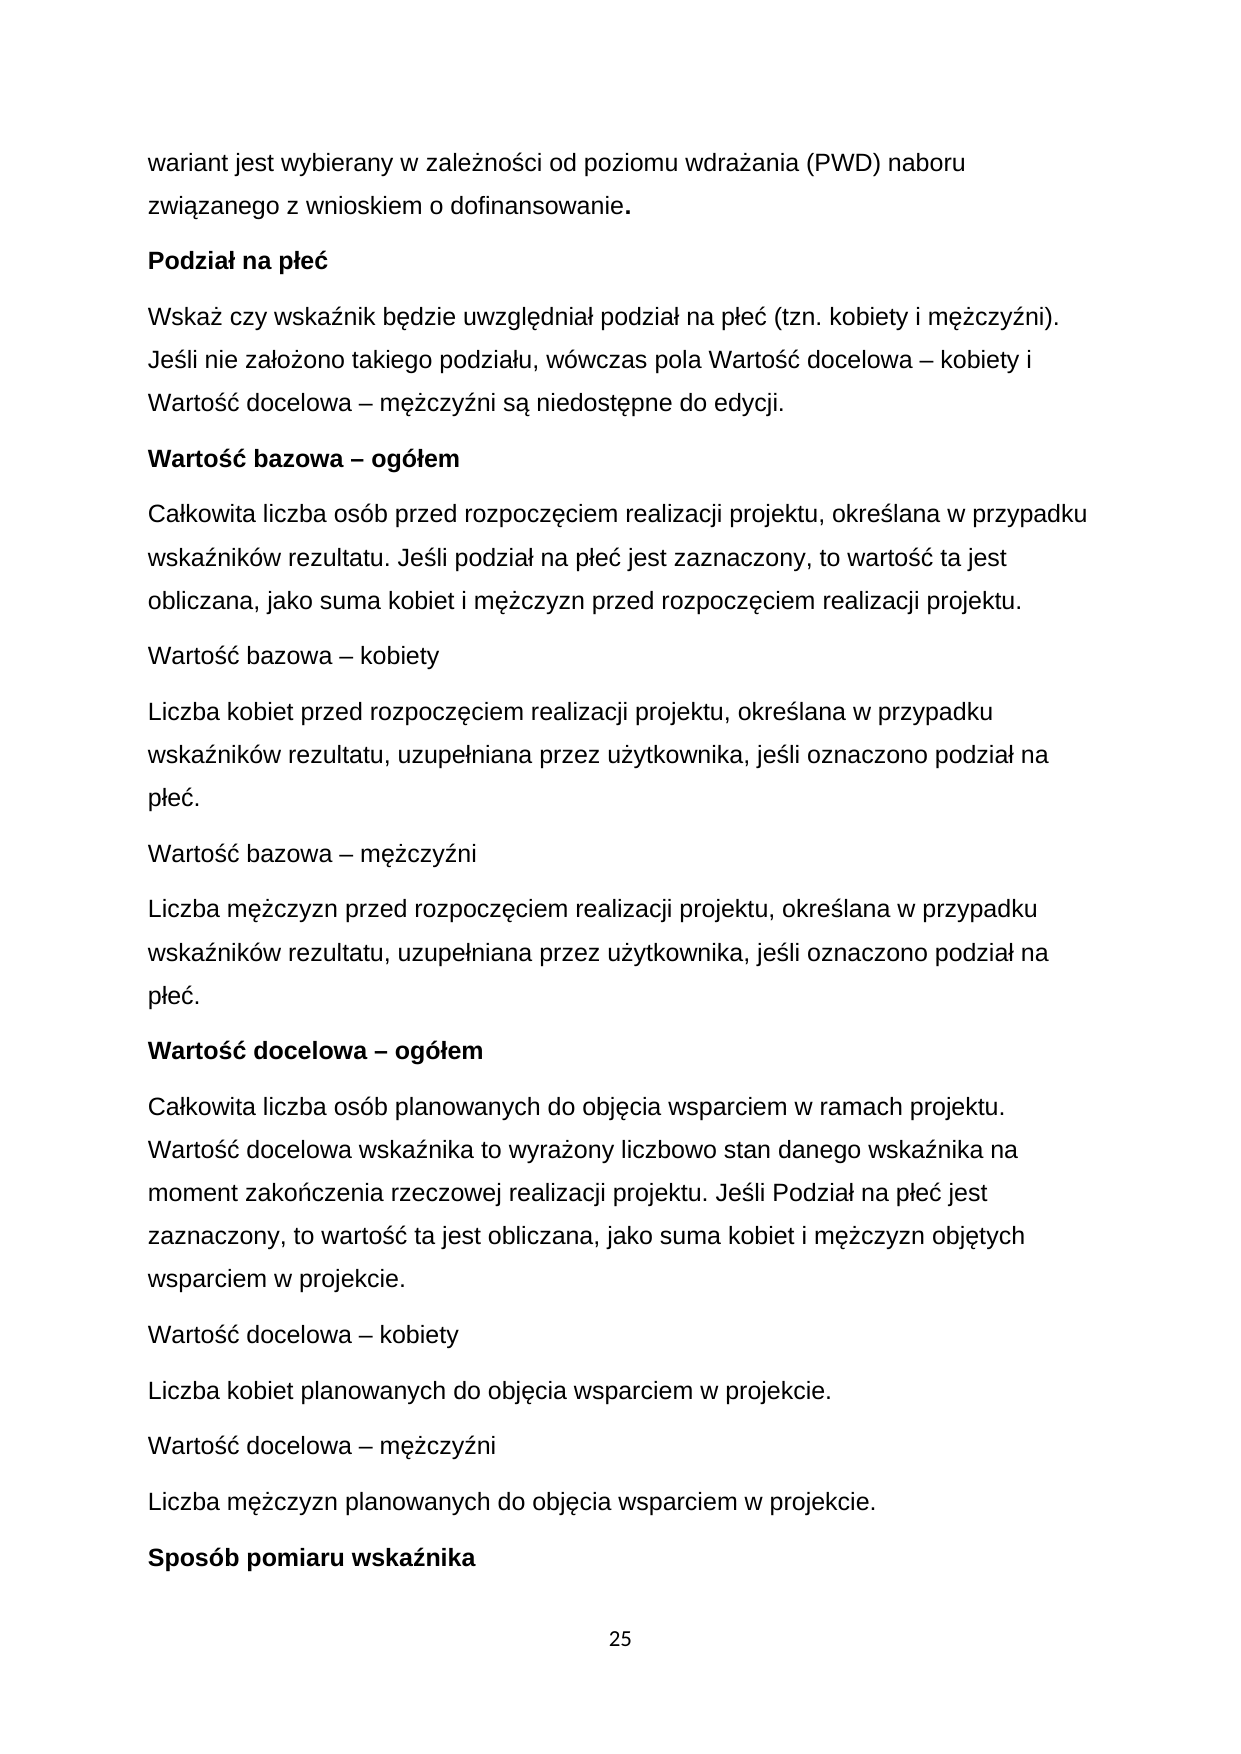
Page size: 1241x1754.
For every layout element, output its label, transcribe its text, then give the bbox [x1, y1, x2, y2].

text Liczba kobiet przed rozpoczęciem realizacji projektu, określana w przypadku wskaźników rezultatu, uzupełniana przez użytkownika, jeśli oznaczono podział na płeć. [148, 697, 1093, 812]
text Liczba mężczyzn planowanych do objęcia wsparciem w projekcie. [148, 1487, 1093, 1516]
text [148, 148, 1093, 219]
text Liczba kobiet planowanych do objęcia wsparciem w projekcie. [148, 1376, 1093, 1404]
text Liczba mężczyzn przed rozpoczęciem realizacji projektu, określana w przypadku wskaźników rezultatu, uzupełniana przez użytkownika, jeśli oznaczono podział na płeć. [148, 894, 1093, 1009]
text Wskaż czy wskaźnik będzie uwzględniał podział na płeć (tzn. kobiety i mężczyźni). Jeśli nie założono takiego podziału, wówczas pola Wartość docelowa – kobiety i Wartość docelowa – mężczyźni są niedostępne do edycji. [148, 302, 1093, 417]
text Wartość docelowa – ogółem [148, 1036, 1093, 1065]
text Wartość docelowa – kobiety [148, 1320, 1093, 1349]
text Wartość bazowa – kobiety [148, 641, 1093, 670]
text Całkowita liczba osób planowanych do objęcia wsparciem w ramach projektu. Wartość docelowa wskaźnika to wyrażony liczbowo stan danego wskaźnika na moment zakończenia rzeczowej realizacji projektu. Jeśli Podział na płeć jest zaznaczony, to wartość ta jest obliczana, jako suma kobiet i mężczyzn objętych wsparciem w projekcie. [148, 1092, 1093, 1293]
text Wartość bazowa – ogółem [148, 444, 1093, 473]
text Wartość docelowa – mężczyźni [148, 1431, 1093, 1460]
text Sposób pomiaru wskaźnika [148, 1543, 1093, 1571]
text Podział na płeć [148, 246, 1093, 275]
text Całkowita liczba osób przed rozpoczęciem realizacji projektu, określana w przypadku wskaźników rezultatu. Jeśli podział na płeć jest zaznaczony, to wartość ta jest obliczana, jako suma kobiet i mężczyzn przed rozpoczęciem realizacji projektu. [148, 499, 1093, 614]
text Wartość bazowa – mężczyźni [148, 839, 1093, 868]
